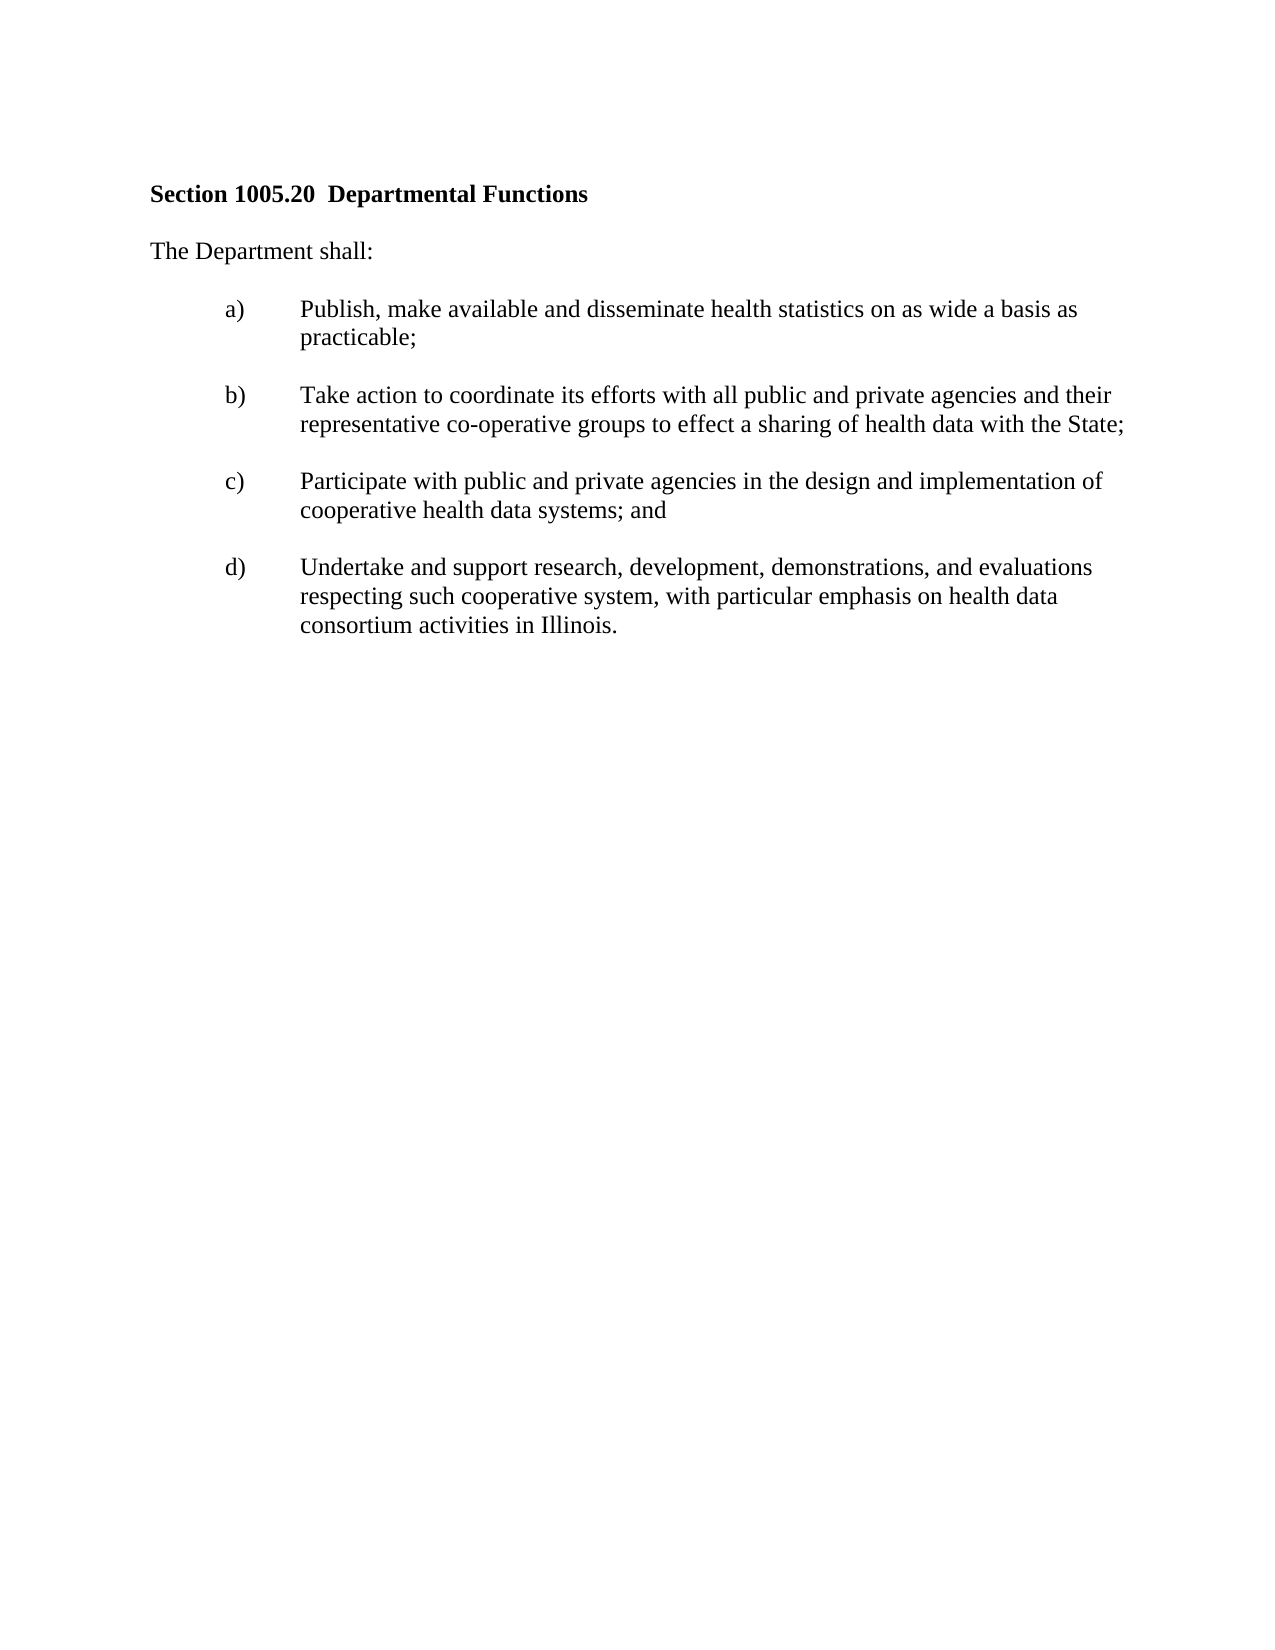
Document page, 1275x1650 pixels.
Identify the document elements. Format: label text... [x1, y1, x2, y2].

text a) Publish, make available and disseminate health statistics on as wide a basis as practicable; [225, 294, 1125, 351]
text d) Undertake and support research, development, demonstrations, and evaluations respecting such cooperative system, with particular emphasis on health data consortium activities in Illinois. [225, 552, 1125, 639]
text c) Participate with public and private agencies in the design and implementation of cooperative health data systems; and [225, 466, 1125, 524]
text The Department shall: [150, 236, 1125, 265]
text b) Take action to coordinate its efforts with all public and private agencies and their representative co-operative groups to effect a sharing of health data with the State; [225, 380, 1125, 437]
text Section 1005.20 Departmental Functions [150, 179, 1125, 207]
